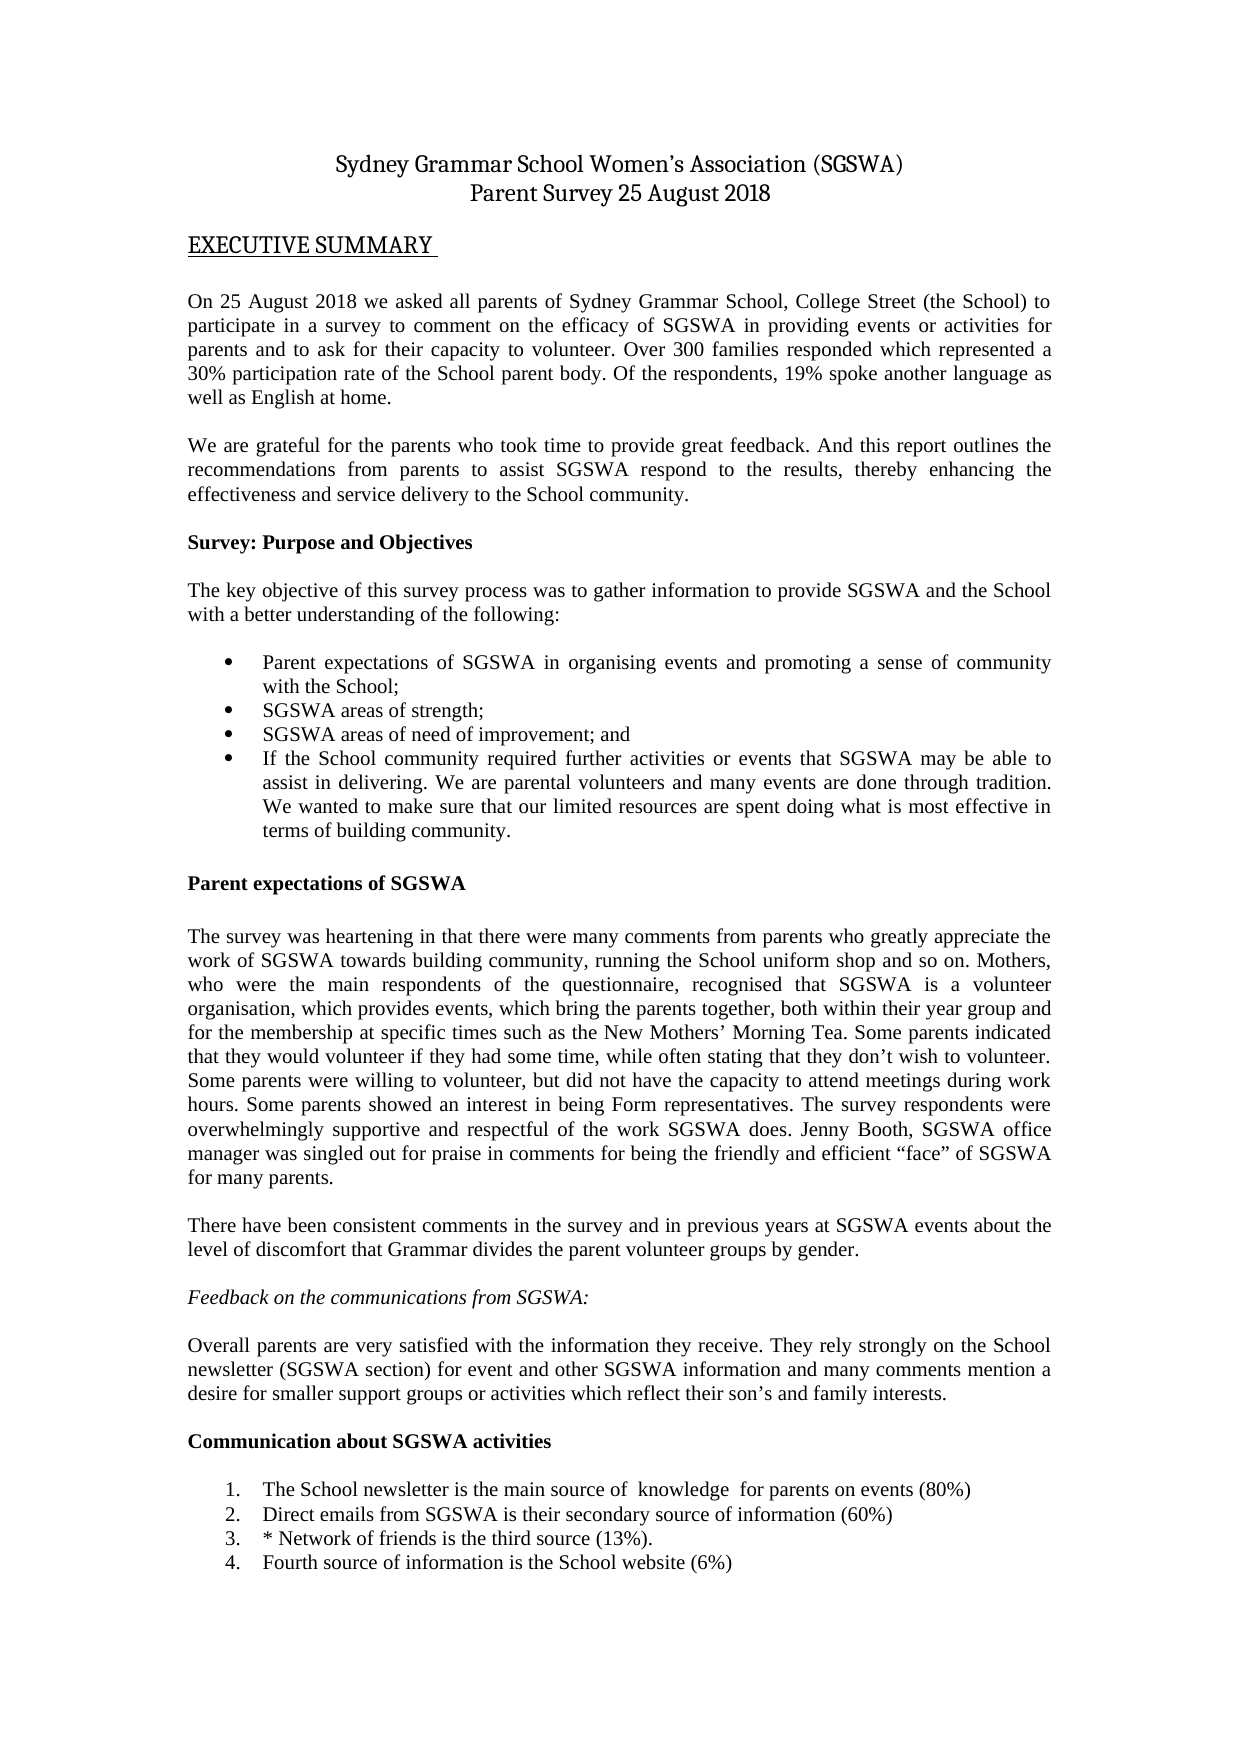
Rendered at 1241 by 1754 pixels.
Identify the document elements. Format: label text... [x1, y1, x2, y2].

list Fourth source of information is the School website (6%) [225, 1549, 1053, 1574]
text The survey was heartening in that there were many comments from parents who greatly appreciate the work of SGSWA towards building community, running the School uniform shop and so on. Mothers, who were the main respondents of the questionnaire, recognised that SGSWA is a volunteer organisation, which provides events, which bring the parents together, both within their year group and for the membership at specific times such as the New Mothers’ Morning Tea. Some parents indicated that they would volunteer if they had some time, while often stating that they don’t wish to volunteer. Some parents were willing to volunteer, but did not have the capacity to attend meetings during work hours. Some parents showed an interest in being Form representatives. The survey respondents were overwhelmingly supportive and respectful of the work SGSWA does. Jenny Booth, SGSWA office manager was singled out for praise in comments for being the friendly and efficient “face” of SGSWA for many parents. [187, 924, 1053, 1189]
text We are grateful for the parents who took time to provide great feedback. And this report outlines the recommendations from parents to assist SGSWA respond to the results, thereby enhancing the effectiveness and service delivery to the School community. [187, 433, 1053, 506]
text Communication about SGSWA activities [187, 1429, 1053, 1453]
list SGSWA areas of need of improvement; and [225, 722, 1053, 746]
list * Network of friends is the third source (13%). [225, 1526, 1053, 1549]
text Overall parents are very satisfied with the information they receive. They rely strongly on the School newsletter (SGSWA section) for event and other SGSWA information and many comments mention a desire for smaller support groups or activities which reflect their son’s and family interests. [187, 1333, 1053, 1405]
text There have been consistent comments in the survey and in previous years at SGSWA events about the level of discomfort that Grammar divides the parent volunteer groups by gender. [187, 1213, 1053, 1261]
text On 25 August 2018 we asked all parents of Sydney Grammar School, College Street (the School) to participate in a survey to comment on the efficacy of SGSWA in providing events or activities for parents and to ask for their capacity to volunteer. Over 300 families responded which represented a 30% participation rate of the School parent body. Of the respondents, 19% spoke another language as well as English at home. [187, 289, 1053, 409]
text The key objective of this survey process was to gather information to provide SGSWA and the School with a better understanding of the following: [187, 578, 1053, 626]
list Parent expectations of SGSWA in organising events and promoting a sense of community with the School; [225, 650, 1053, 698]
list If the School community required further activities or events that SGSWA may be able to assist in delivering. We are parental volunteers and many events are done through tradition. We wanted to make sure that our limited resources are spent doing what is most effective in terms of building community. [225, 746, 1053, 842]
text Sydney Grammar School Women’s Association (SGSWA) [187, 150, 1053, 179]
list SGSWA areas of strength; [225, 698, 1053, 722]
text Survey: Purpose and Objectives [187, 529, 1053, 554]
text Parent Survey 25 August 2018 [187, 179, 1053, 207]
text Feedback on the communications from SGSWA: [187, 1285, 1053, 1309]
list EXECUTIVE SUMMARY [187, 231, 1053, 260]
list Direct emails from SGSWA is their secondary source of information (60%) [225, 1501, 1053, 1526]
text Parent expectations of SGSWA [187, 871, 1053, 895]
list The School newsletter is the main source of knowledge for parents on events (80%) [225, 1477, 1053, 1501]
